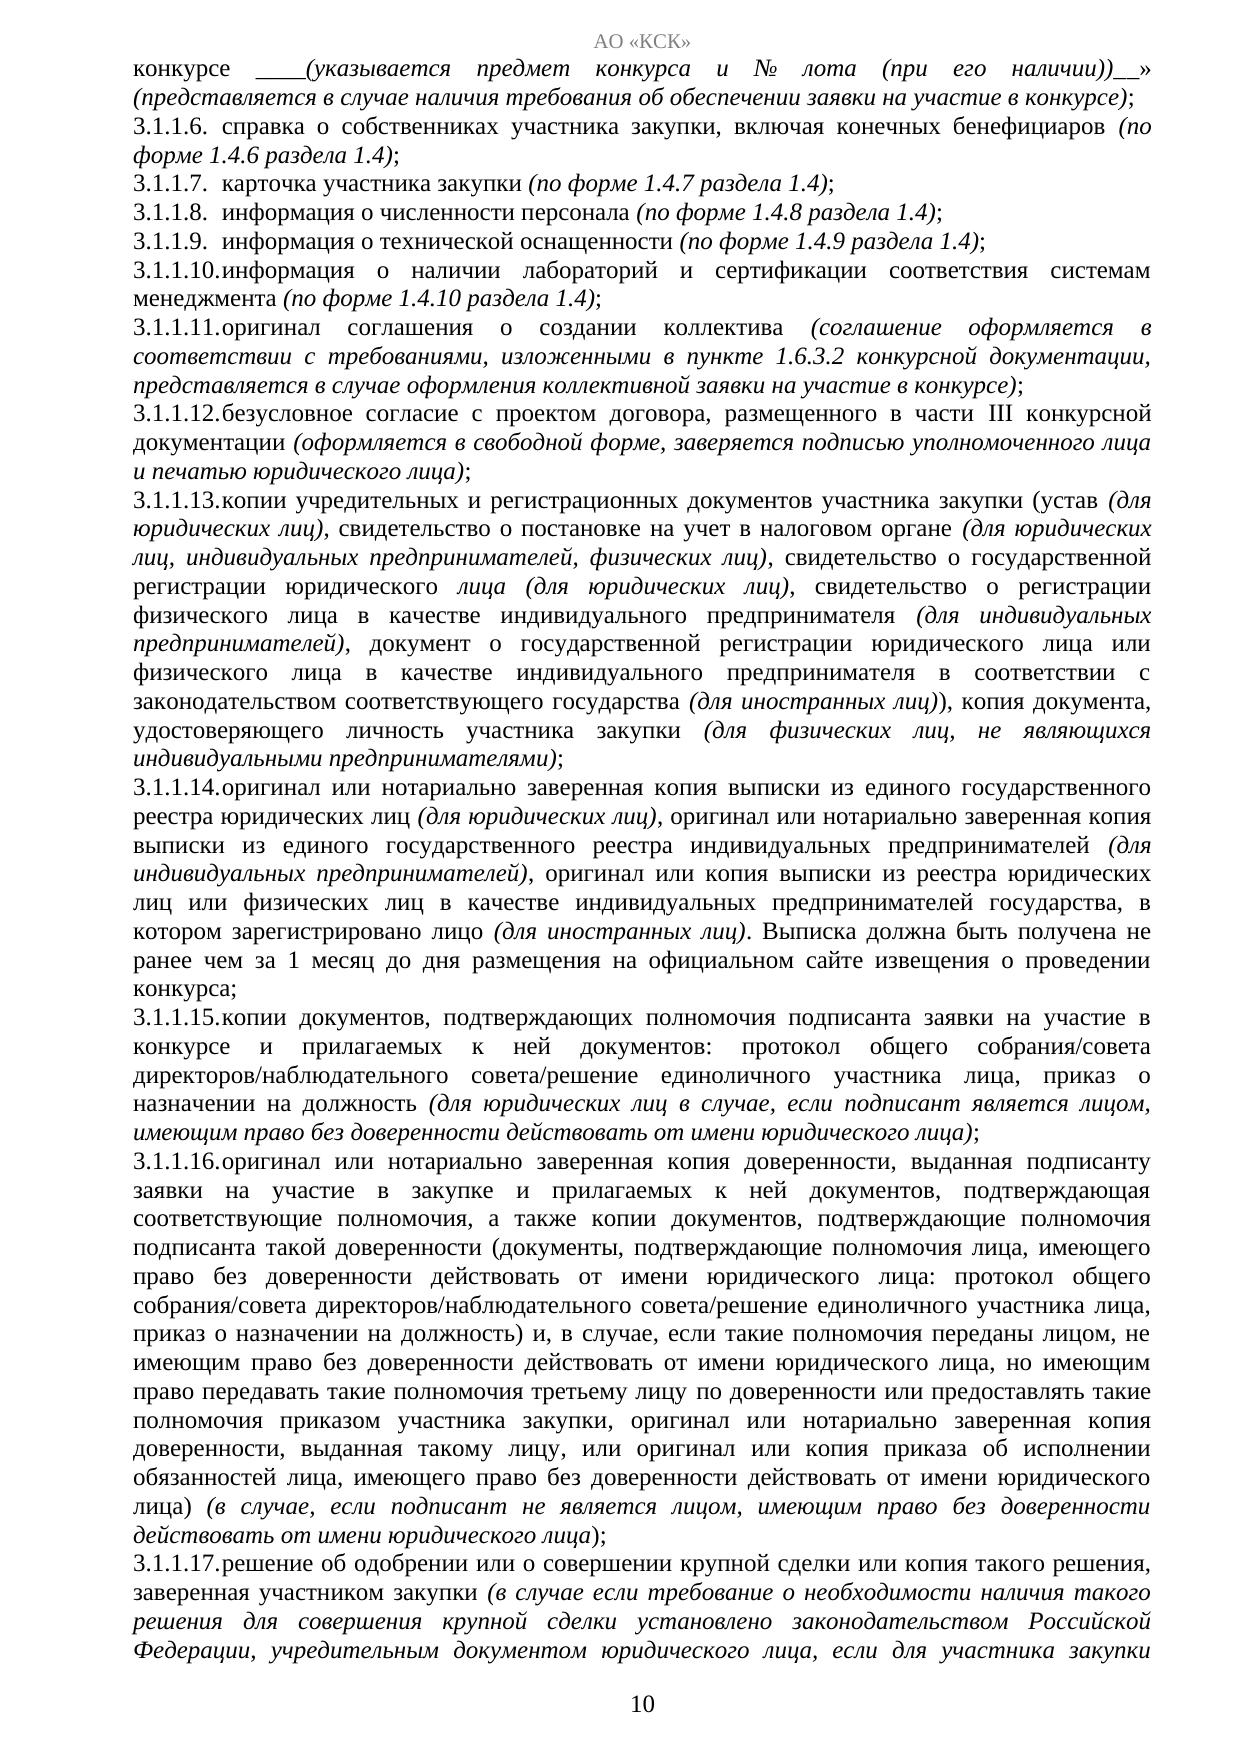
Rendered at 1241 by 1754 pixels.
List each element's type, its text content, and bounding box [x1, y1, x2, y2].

list копии учредительных и регистрационных документов участника закупки (устав (для юридических лиц), свидетельство о постановке на учет в налоговом органе (для юридических лиц, индивидуальных предпринимателей, физических лиц), свидетельство о государственной регистрации юридического лица (для юридических лиц), свидетельство о регистрации физического лица в качестве индивидуального предпринимателя (для индивидуальных предпринимателей), документ о государственной регистрации юридического лица или физического лица в качестве индивидуального предпринимателя в соответствии с законодательством соответствующего государства (для иностранных лиц)), копия документа, удостоверяющего личность участника закупки (для физических лиц, не являющихся индивидуальными предпринимателями); [133, 485, 1152, 772]
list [133, 1548, 1152, 1663]
list справка о собственниках участника закупки, включая конечных бенефициаров (по форме 1.4.6 раздела 1.4); [133, 111, 1152, 168]
list информация о наличии лабораторий и сертификации соответствия системам менеджмента (по форме 1.4.10 раздела 1.4); [133, 255, 1152, 312]
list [133, 53, 1152, 111]
list копии документов, подтверждающих полномочия подписанта заявки на участие в конкурсе и прилагаемых к ней документов: протокол общего собрания/совета директоров/наблюдательного совета/решение единоличного участника лица, приказ о назначении на должность (для юридических лиц в случае, если подписант является лицом, имеющим право без доверенности действовать от имени юридического лица); [133, 1002, 1152, 1146]
list информация о технической оснащенности (по форме 1.4.9 раздела 1.4); [133, 226, 1152, 255]
list оригинал или нотариально заверенная копия доверенности, выданная подписанту заявки на участие в закупке и прилагаемых к ней документов, подтверждающая соответствующие полномочия, а также копии документов, подтверждающие полномочия подписанта такой доверенности (документы, подтверждающие полномочия лица, имеющего право без доверенности действовать от имени юридического лица: протокол общего собрания/совета директоров/наблюдательного совета/решение единоличного участника лица, приказ о назначении на должность) и, в случае, если такие полномочия переданы лицом, не имеющим право без доверенности действовать от имени юридического лица, но имеющим право передавать такие полномочия третьему лицу по доверенности или предоставлять такие полномочия приказом участника закупки, оригинал или нотариально заверенная копия доверенности, выданная такому лицу, или оригинал или копия приказа об исполнении обязанностей лица, имеющего право без доверенности действовать от имени юридического лица) (в случае, если подписант не является лицом, имеющим право без доверенности действовать от имени юридического лица); [133, 1146, 1152, 1548]
list оригинал соглашения о создании коллектива (соглашение оформляется в соответствии с требованиями, изложенными в пункте 1.6.3.2 конкурсной документации, представляется в случае оформления коллективной заявки на участие в конкурсе); [133, 312, 1152, 398]
list безусловное согласие с проектом договора, размещенного в части III конкурсной документации (оформляется в свободной форме, заверяется подписью уполномоченного лица и печатью юридического лица); [133, 398, 1152, 485]
list карточка участника закупки (по форме 1.4.7 раздела 1.4); [133, 168, 1152, 197]
list информация о численности персонала (по форме 1.4.8 раздела 1.4); [133, 197, 1152, 226]
list оригинал или нотариально заверенная копия выписки из единого государственного реестра юридических лиц (для юридических лиц), оригинал или нотариально заверенная копия выписки из единого государственного реестра индивидуальных предпринимателей (для индивидуальных предпринимателей), оригинал или копия выписки из реестра юридических лиц или физических лиц в качестве индивидуальных предпринимателей государства, в котором зарегистрировано лицо (для иностранных лиц). Выписка должна быть получена не ранее чем за 1 месяц до дня размещения на официальном сайте извещения о проведении конкурса; [133, 772, 1152, 1002]
